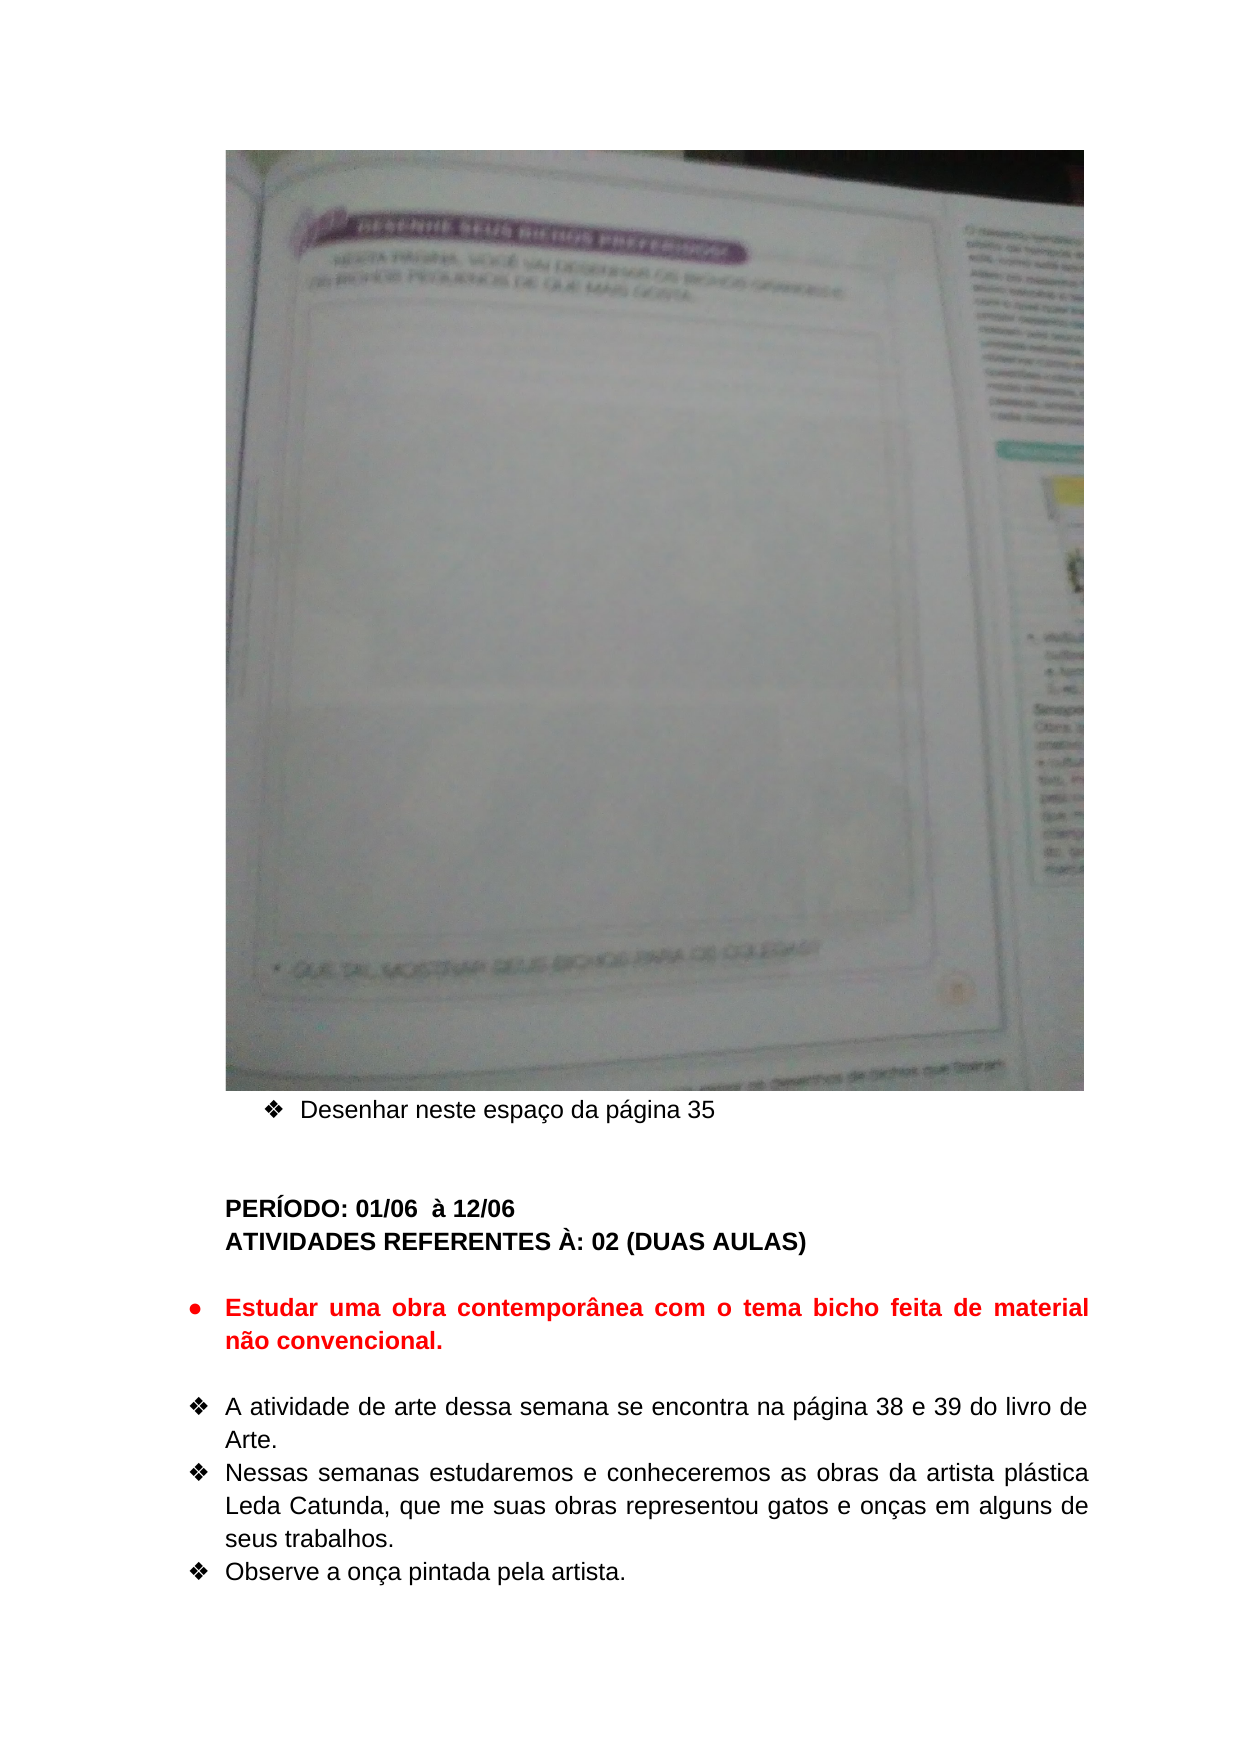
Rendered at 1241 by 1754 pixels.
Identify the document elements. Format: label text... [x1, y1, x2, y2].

list Desenhar neste espaço da página 35 [262, 1095, 1090, 1123]
text ATIVIDADES REFERENTES À: 02 (DUAS AULAS) [225, 1227, 1090, 1256]
list Observe a onça pintada pela artista. [187, 1557, 1090, 1586]
list Estudar uma obra contemporânea com o tema bicho feita de material não convencional. [187, 1293, 1090, 1354]
list A atividade de arte dessa semana se encontra na página 38 e 39 do livro de Arte. [187, 1392, 1090, 1454]
text PERÍODO: 01/06 à 12/06 [225, 1194, 1090, 1222]
picture [226, 150, 1084, 1090]
list Nessas semanas estudaremos e conheceremos as obras da artista plástica Leda Catunda, que me suas obras representou gatos e onças em alguns de seus trabalhos. [187, 1458, 1090, 1553]
